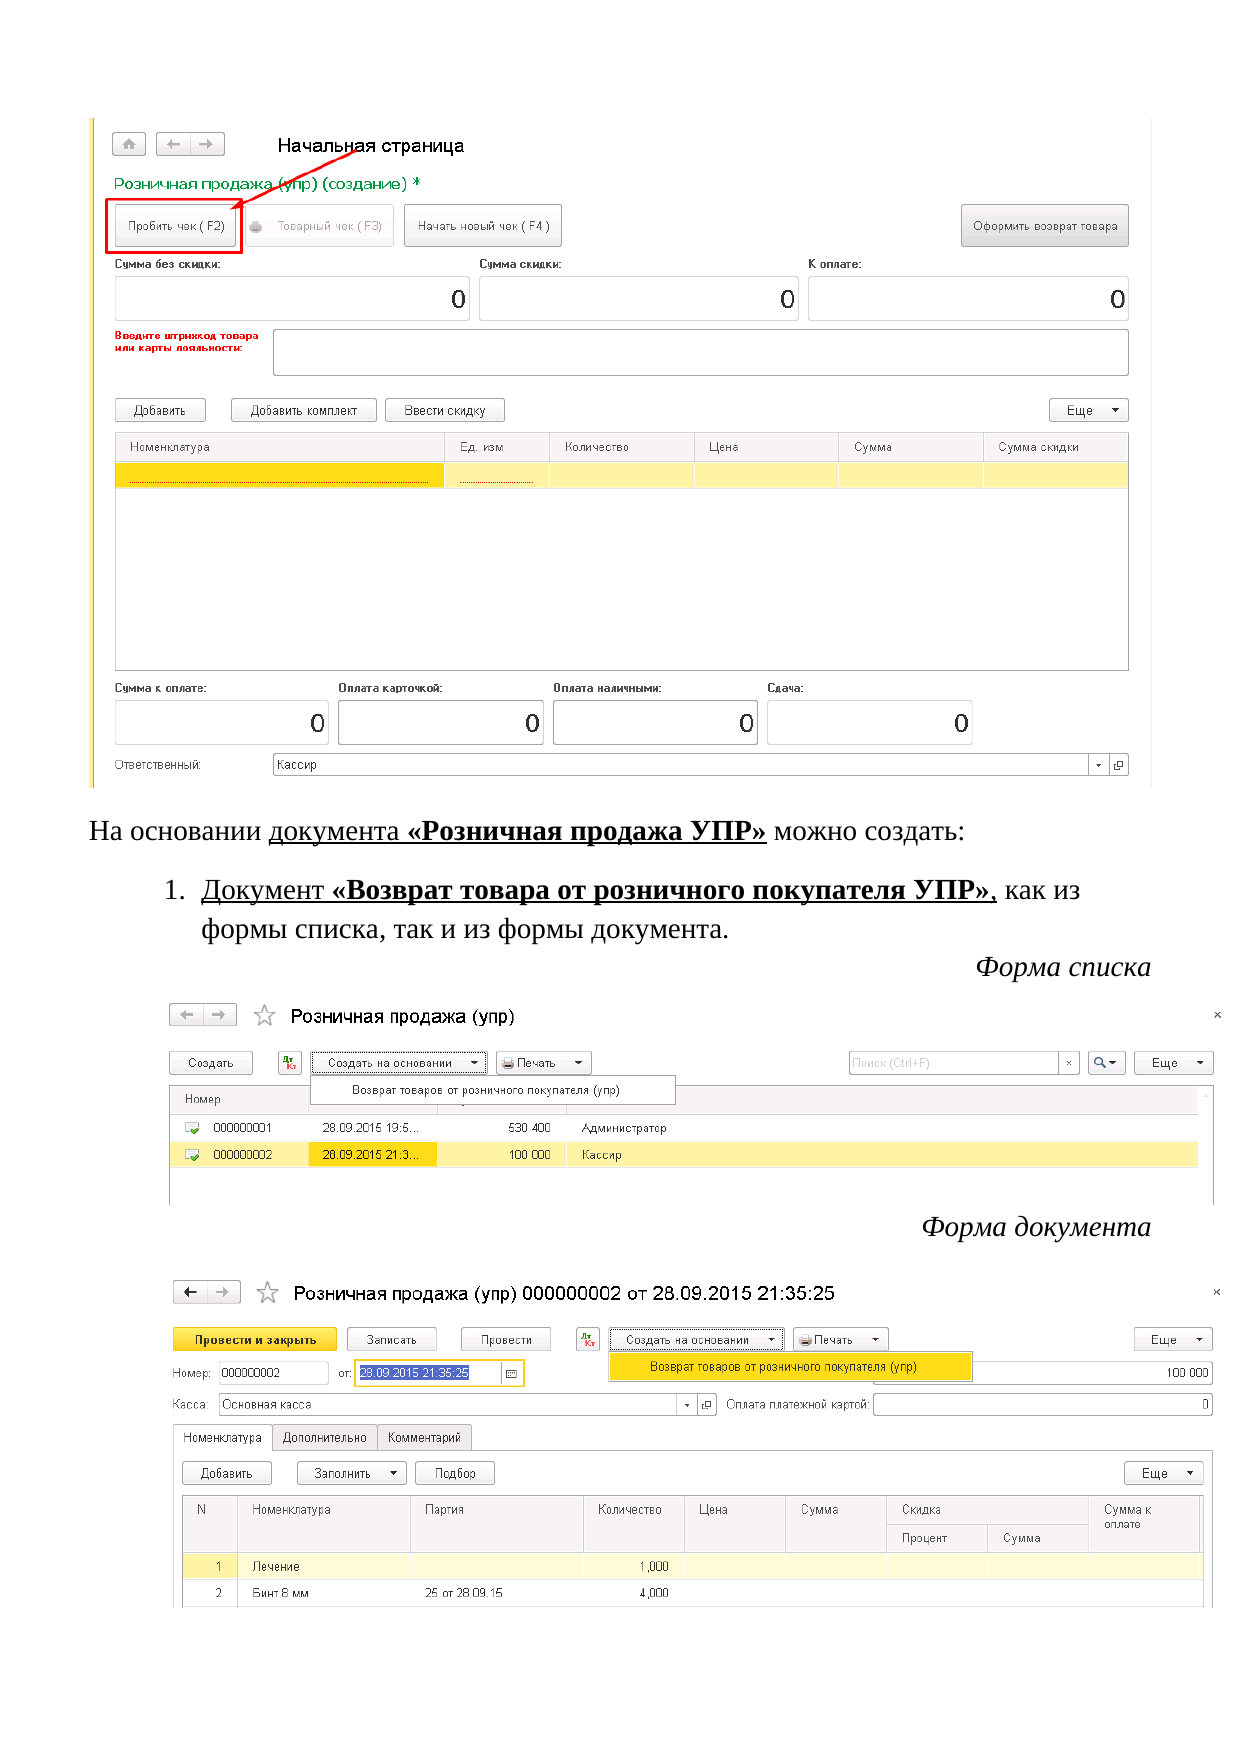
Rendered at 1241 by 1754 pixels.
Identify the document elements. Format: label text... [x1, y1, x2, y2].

picture [163, 987, 1227, 1205]
text На основании документа «Розничная продажа УПР» можно создать: [89, 813, 1152, 846]
picture [162, 1268, 1226, 1608]
list Форма документа [201, 1209, 1152, 1242]
picture [88, 118, 1152, 788]
list Форма списка [201, 949, 1152, 983]
list Документ «Возврат товара от розничного покупателя УПР», как из формы списка, так и из формы документа. [164, 872, 1152, 944]
